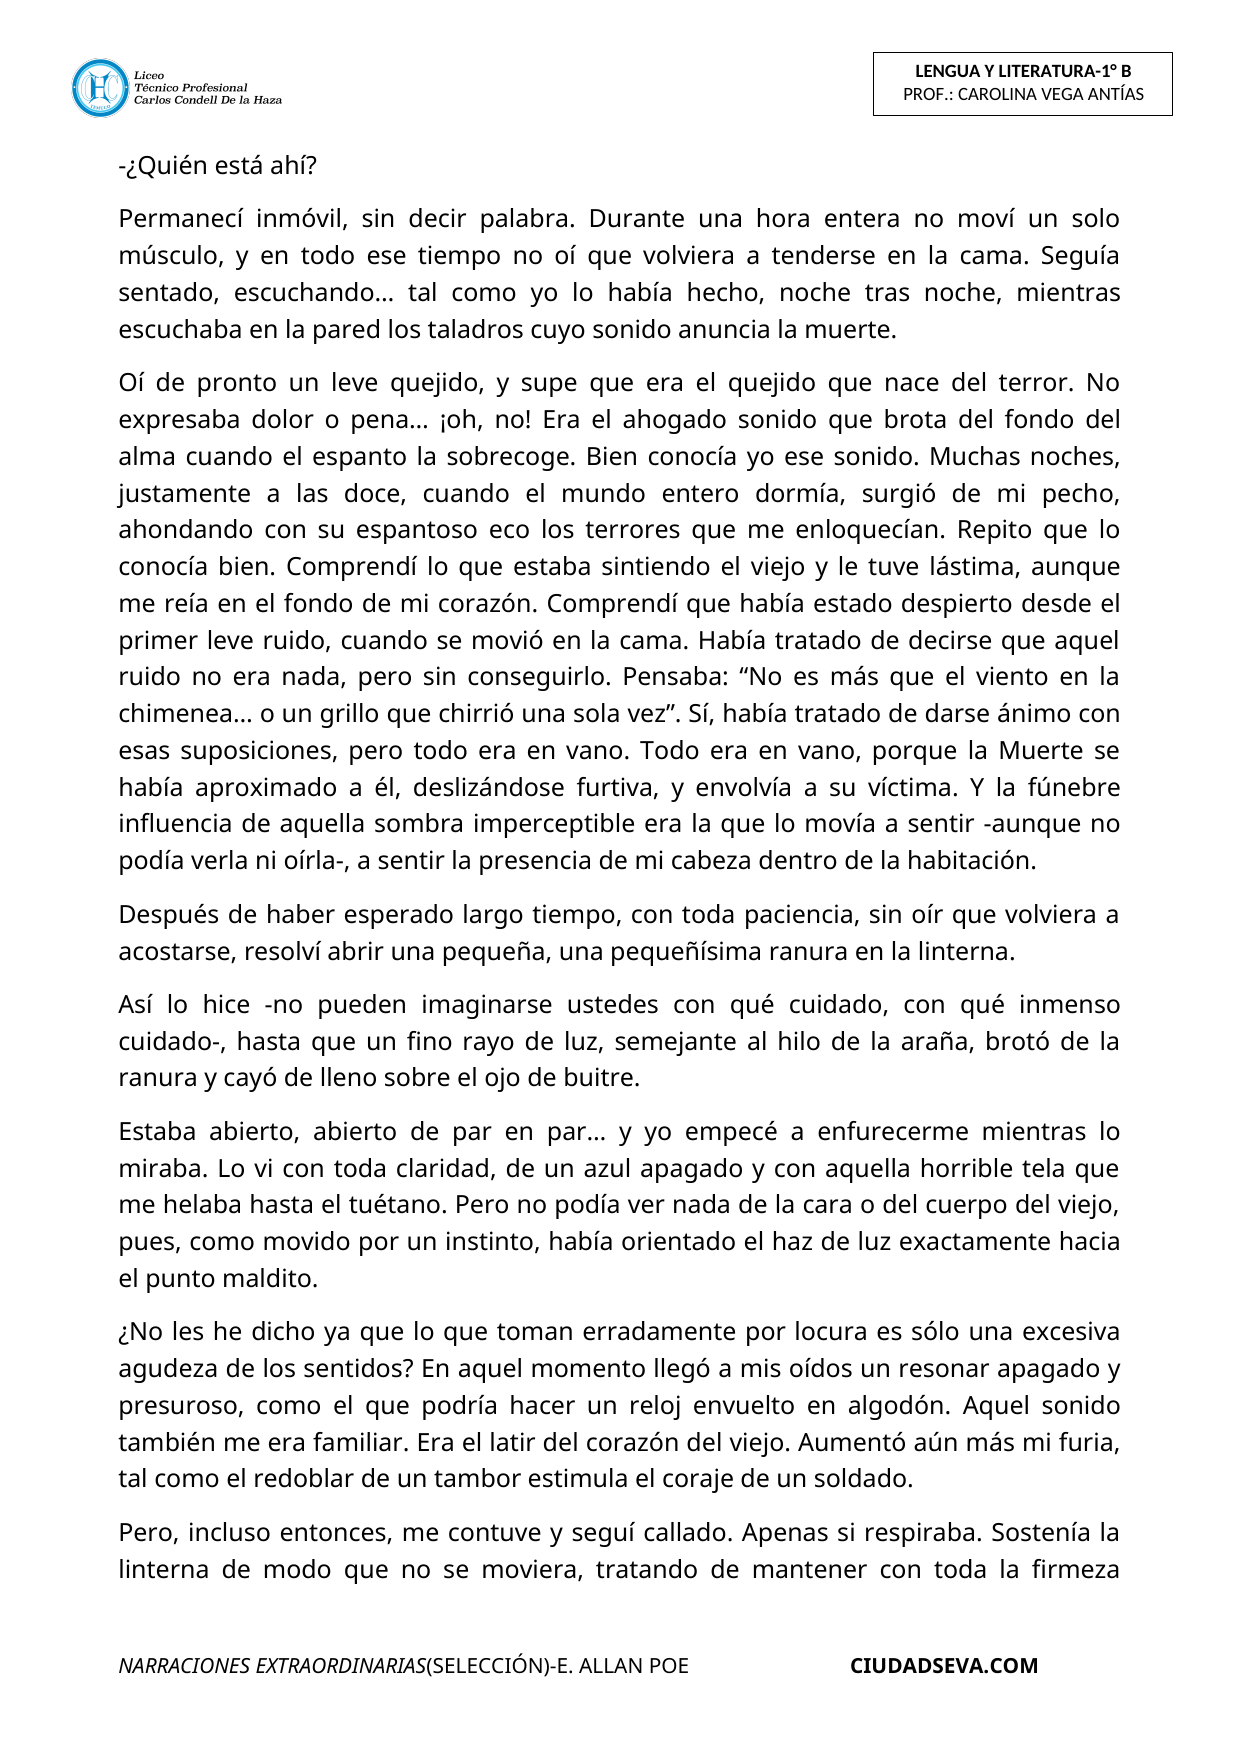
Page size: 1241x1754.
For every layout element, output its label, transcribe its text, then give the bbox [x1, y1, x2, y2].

text Estaba abierto, abierto de par en par… y yo empecé a enfurecerme mientras lo miraba. Lo vi con toda claridad, de un azul apagado y con aquella horrible tela que me helaba hasta el tuétano. Pero no podía ver nada de la cara o del cuerpo del viejo, pues, como movido por un instinto, había orientado el haz de luz exactamente hacia el punto maldito. [118, 1113, 1122, 1295]
text Después de haber esperado largo tiempo, con toda paciencia, sin oír que volviera a acostarse, resolví abrir una pequeña, una pequeñísima ranura en la linterna. [118, 896, 1122, 967]
picture [71, 58, 286, 118]
text ¿No les he dicho ya que lo que toman erradamente por locura es sólo una excesiva agudeza de los sentidos? En aquel momento llegó a mis oídos un resonar apagado y presuroso, como el que podría hacer un reloj envuelto en algodón. Aquel sonido también me era familiar. Era el latir del corazón del viejo. Aumentó aún más mi furia, tal como el redoblar de un tambor estimula el coraje de un soldado. [118, 1314, 1122, 1495]
text Permanecí inmóvil, sin decir palabra. Durante una hora entera no moví un solo músculo, y en todo ese tiempo no oí que volviera a tenderse en la cama. Seguía sentado, escuchando… tal como yo lo había hecho, noche tras noche, mientras escuchaba en la pared los taladros cuyo sonido anuncia la muerte. [118, 201, 1122, 346]
text Así lo hice -no pueden imaginarse ustedes con qué cuidado, con qué inmenso cuidado-, hasta que un fino rayo de luz, semejante al hilo de la araña, brotó de la ranura y cayó de lleno sobre el ojo de buitre. [118, 987, 1122, 1094]
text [118, 1514, 1122, 1585]
text -¿Quién está ahí? [118, 148, 1122, 182]
text Oí de pronto un leve quejido, y supe que era el quejido que nace del terror. No expresaba dolor o pena… ¡oh, no! Era el ahogado sonido que brota del fondo del alma cuando el espanto la sobrecoge. Bien conocía yo ese sonido. Muchas noches, justamente a las doce, cuando el mundo entero dormía, surgió de mi pecho, ahondando con su espantoso eco los terrores que me enloquecían. Repito que lo conocía bien. Comprendí lo que estaba sintiendo el viejo y le tuve lástima, aunque me reía en el fondo de mi corazón. Comprendí que había estado despierto desde el primer leve ruido, cuando se movió en la cama. Había tratado de decirse que aquel ruido no era nada, pero sin conseguirlo. Pensaba: “No es más que el viento en la chimenea… o un grillo que chirrió una sola vez”. Sí, había tratado de darse ánimo con esas suposiciones, pero todo era en vano. Todo era en vano, porque la Muerte se había aproximado a él, deslizándose furtiva, y envolvía a su víctima. Y la fúnebre influencia de aquella sombra imperceptible era la que lo movía a sentir -aunque no podía verla ni oírla-, a sentir la presencia de mi cabeza dentro de la habitación. [118, 365, 1122, 877]
